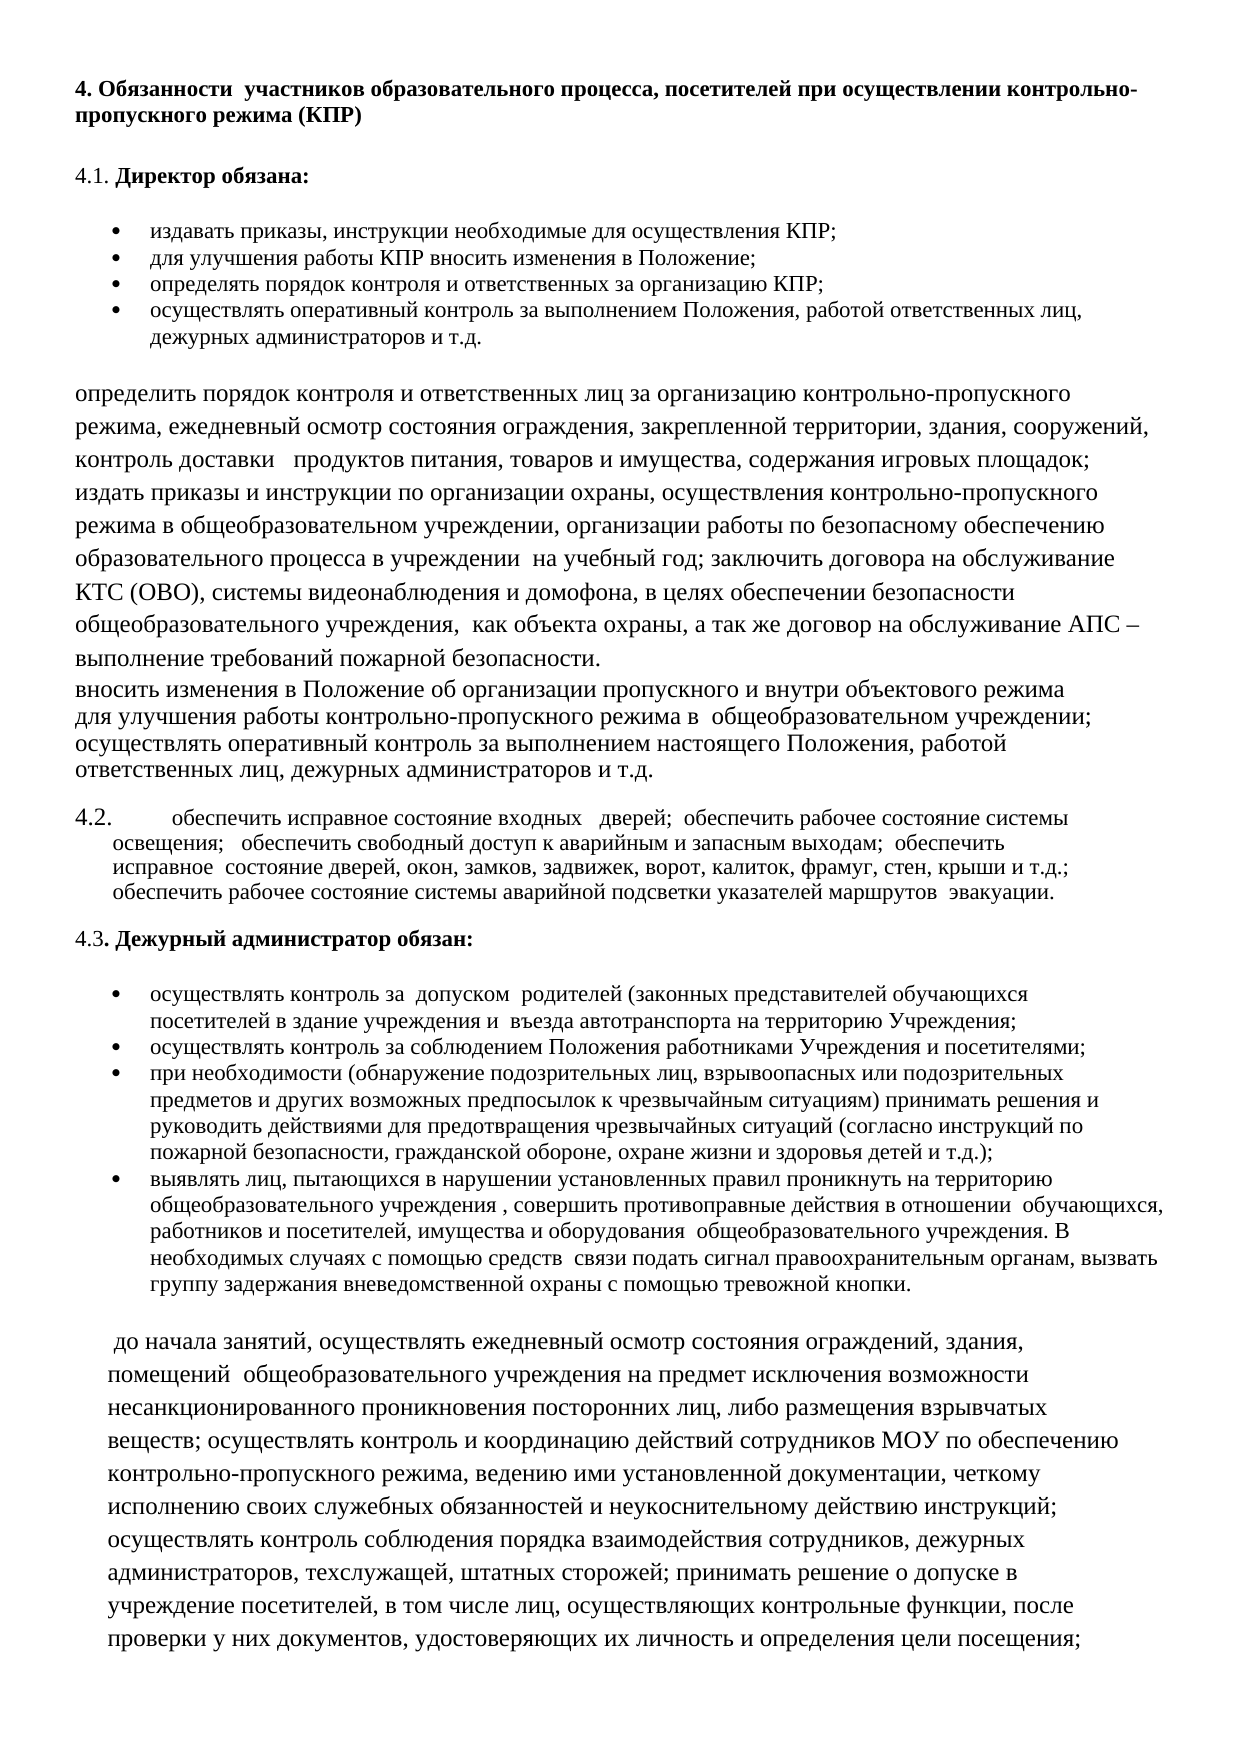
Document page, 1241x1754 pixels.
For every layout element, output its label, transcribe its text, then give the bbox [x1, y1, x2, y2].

list осуществлять оперативный контроль за выполнением Положения, работой ответственных лиц, дежурных администраторов и т.д. [112, 297, 1165, 349]
list для улучшения работы КПР вносить изменения в Положение; [112, 244, 1165, 270]
list обеспечить исправное состояние входных дверей; обеспечить рабочее состояние системы освещения; обеспечить свободный доступ к аварийным и запасным выходам; обеспечить исправное состояние дверей, окон, замков, задвижек, ворот, калиток, фрамуг, стен, крыши и т.д.; обеспечить рабочее состояние системы аварийной подсветки указателей маршрутов эвакуации. [75, 804, 1102, 904]
list определять порядок контроля и ответственных за организацию КПР; [112, 270, 1165, 297]
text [107, 1326, 1147, 1652]
text определить порядок контроля и ответственных лиц за организацию контрольно-пропускного режима, ежедневный осмотр состояния ограждения, закрепленной территории, здания, сооружений, контроль доставки продуктов питания, товаров и имущества, содержания игровых площадок; издать приказы и инструкции по организации охраны, осуществления контрольно-пропускного режима в общеобразовательном учреждении, организации работы по безопасному обеспечению образовательного процесса в учреждении на учебный год; заключить договора на обслуживание КТС (ОВО), системы видеонаблюдения и домофона, в целях обеспечении безопасности общеобразовательного учреждения, как объекта охраны, а так же договор на обслуживание АПС – выполнение требований пожарной безопасности. [75, 378, 1164, 671]
list при необходимости (обнаружение подозрительных лиц, взрывоопасных или подозрительных предметов и других возможных предпосылок к чрезвычайным ситуациям) принимать решения и руководить действиями для предотвращения чрезвычайных ситуаций (согласно инструкций по пожарной безопасности, гражданской обороне, охране жизни и здоровья детей и т.д.); [112, 1059, 1165, 1165]
text 4. Обязанности участников образовательного процесса, посетителей при осуществлении контрольно-пропускного режима (КПР) [75, 75, 1165, 128]
list издавать приказы, инструкции необходимые для осуществления КПР; [112, 217, 1165, 244]
list осуществлять контроль за соблюдением Положения работниками Учреждения и посетителями; [112, 1033, 1165, 1059]
list выявлять лиц, пытающихся в нарушении установленных правил проникнуть на территорию общеобразовательного учреждения , совершить противоправные действия в отношении обучающихся, работников и посетителей, имущества и оборудования общеобразовательного учреждения. В необходимых случаях с помощью средств связи подать сигнал правоохранительным органам, вызвать группу задержания вневедомственной охраны с помощью тревожной кнопки. [112, 1165, 1165, 1297]
text вносить изменения в Положение об организации пропускного и внутри объектового режима для улучшения работы контрольно-пропускного режима в общеобразовательном учреждении; осуществлять оперативный контроль за выполнением настоящего Положения, работой ответственных лиц, дежурных администраторов и т.д. [75, 676, 1102, 783]
text 4.1. Директор обязана: [75, 162, 1165, 188]
list осуществлять контроль за допуском родителей (законных представителей обучающихся посетителей в здание учреждения и въезда автотранспорта на территорию Учреждения; [112, 980, 1165, 1033]
text 4.3. Дежурный администратор обязан: [75, 925, 1165, 951]
